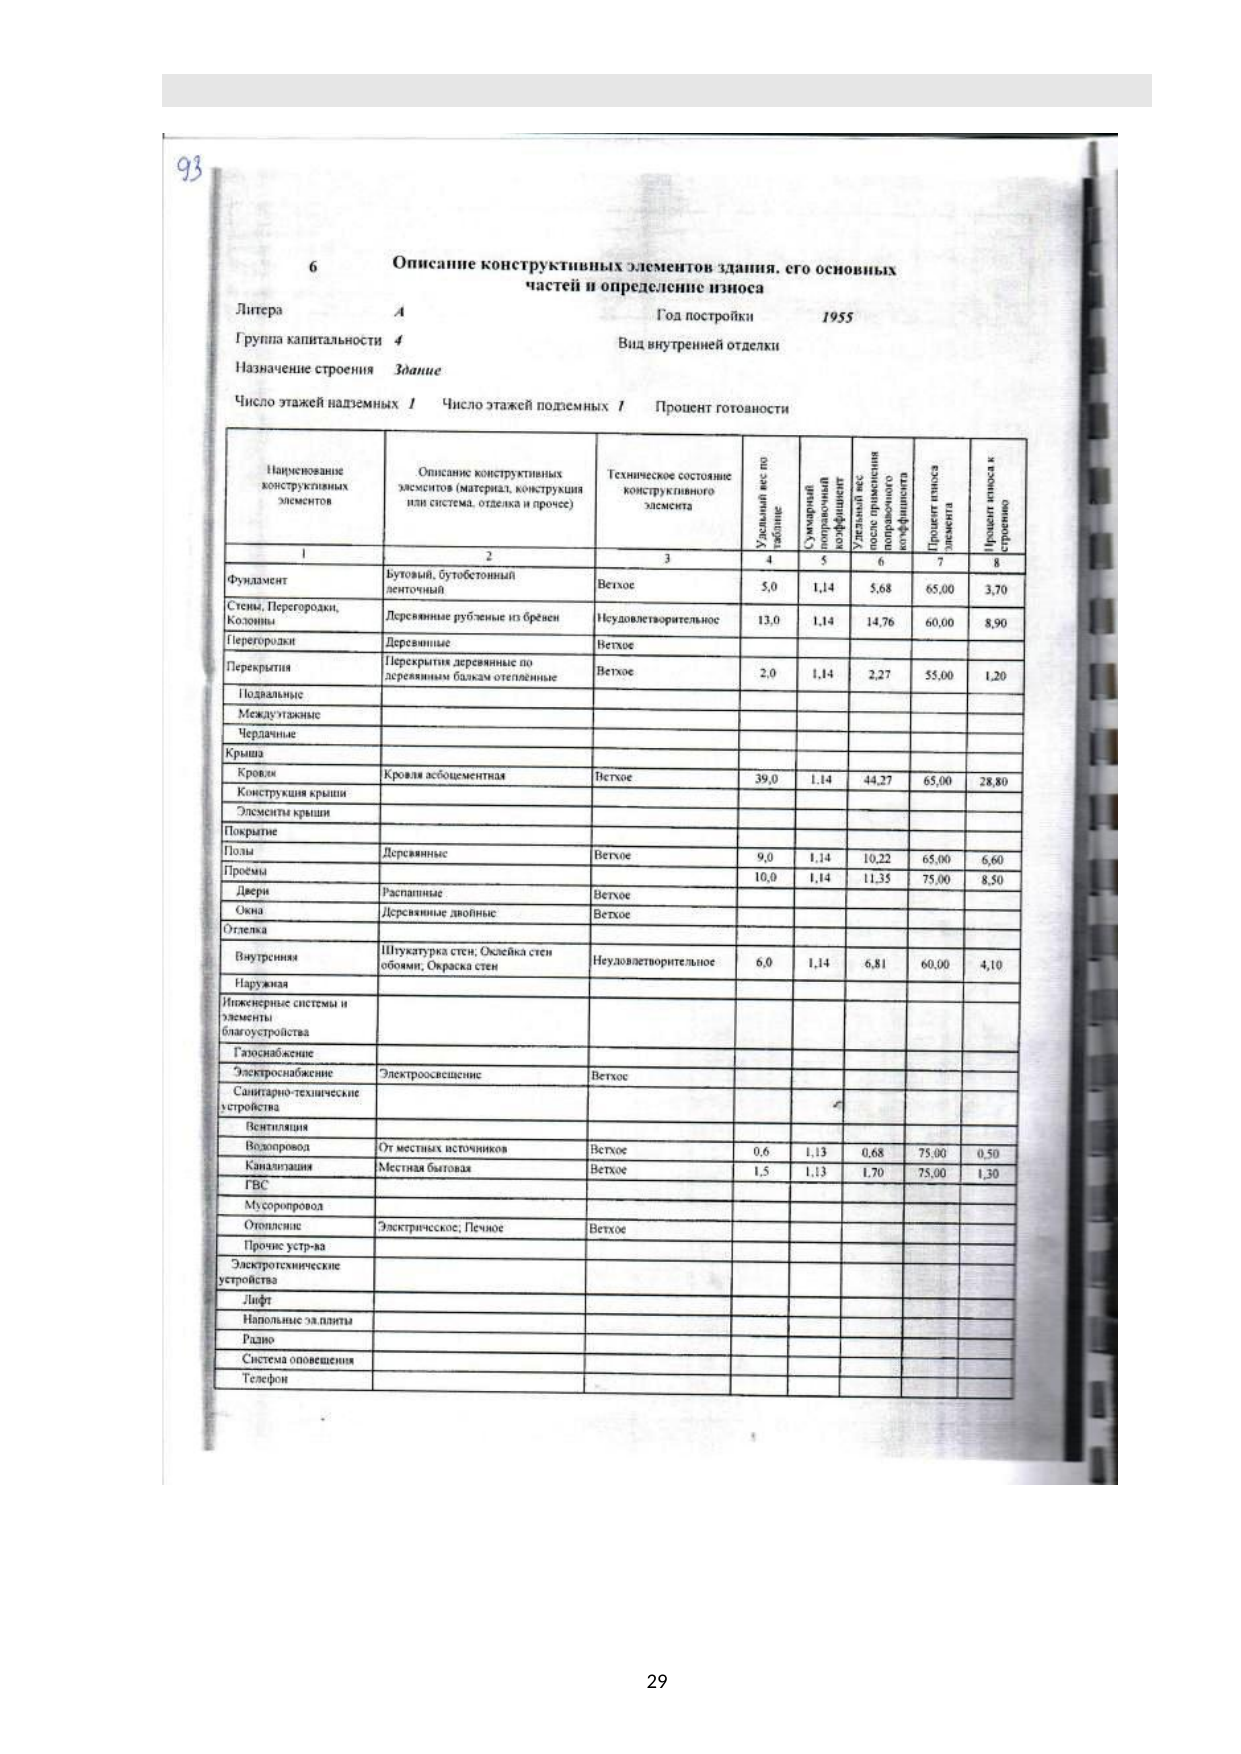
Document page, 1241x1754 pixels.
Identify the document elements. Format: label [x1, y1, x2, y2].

picture [162, 133, 1118, 1485]
